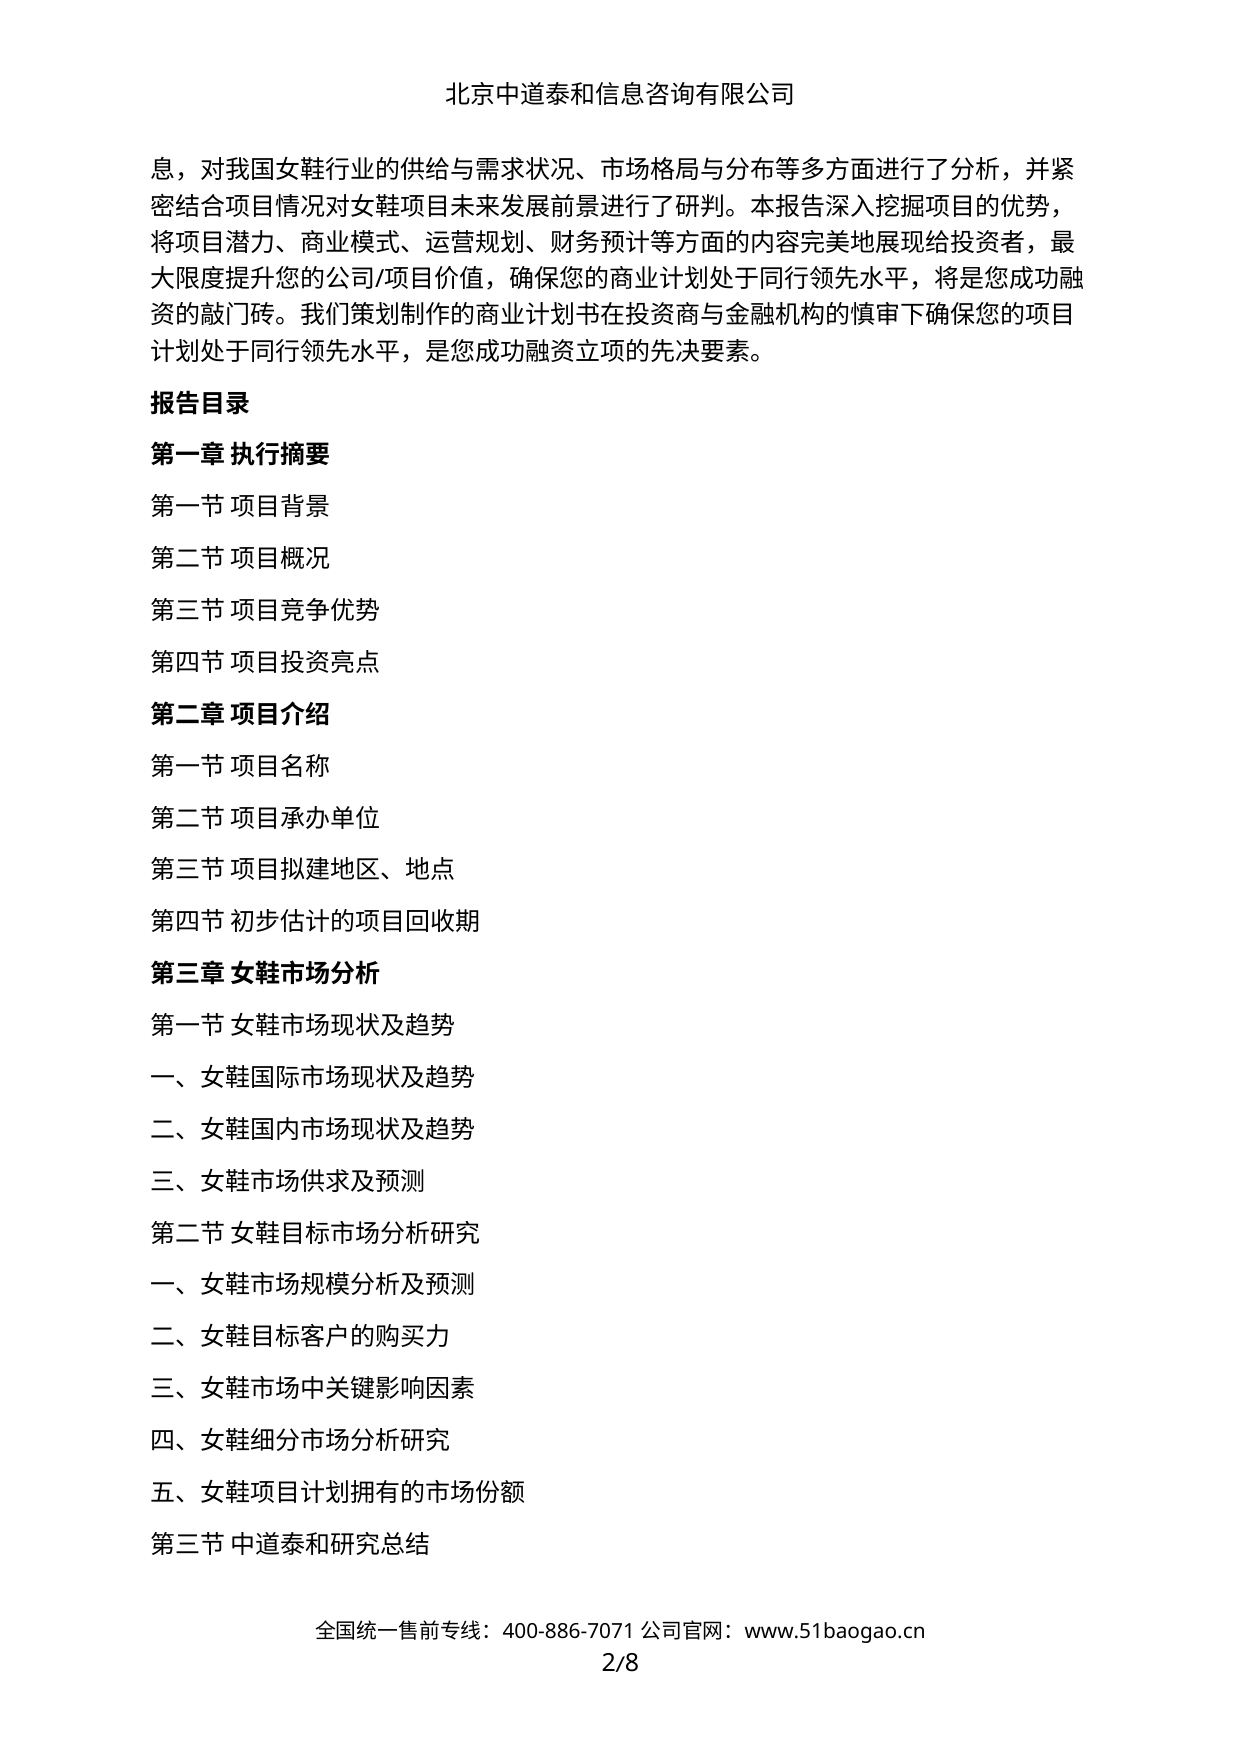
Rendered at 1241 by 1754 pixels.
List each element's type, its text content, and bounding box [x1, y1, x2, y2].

text 第三章 女鞋市场分析 [150, 954, 1090, 990]
text 第二节 项目概况 [150, 539, 1090, 575]
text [150, 150, 1090, 367]
text 二、女鞋国内市场现状及趋势 [150, 1109, 1090, 1146]
text 一、女鞋国际市场现状及趋势 [150, 1057, 1090, 1094]
text 第一节 项目名称 [150, 746, 1090, 782]
text 一、女鞋市场规模分析及预测 [150, 1265, 1090, 1301]
text 二、女鞋目标客户的购买力 [150, 1317, 1090, 1353]
text 报告目录 [150, 383, 1090, 419]
text 第一节 项目背景 [150, 487, 1090, 523]
text 第四节 项目投资亮点 [150, 642, 1090, 679]
text 第三节 项目竞争优势 [150, 591, 1090, 627]
text 第二节 项目承办单位 [150, 798, 1090, 834]
text 四、女鞋细分市场分析研究 [150, 1421, 1090, 1457]
text 三、女鞋市场供求及预测 [150, 1161, 1090, 1197]
text 第三节 项目拟建地区、地点 [150, 850, 1090, 886]
text 第二节 女鞋目标市场分析研究 [150, 1213, 1090, 1249]
text 五、女鞋项目计划拥有的市场份额 [150, 1472, 1090, 1509]
text 第二章 项目介绍 [150, 694, 1090, 731]
text 三、女鞋市场中关键影响因素 [150, 1369, 1090, 1405]
text 第一节 女鞋市场现状及趋势 [150, 1006, 1090, 1042]
text 第三节 中道泰和研究总结 [150, 1524, 1090, 1561]
text 第四节 初步估计的项目回收期 [150, 902, 1090, 938]
text 第一章 执行摘要 [150, 435, 1090, 471]
